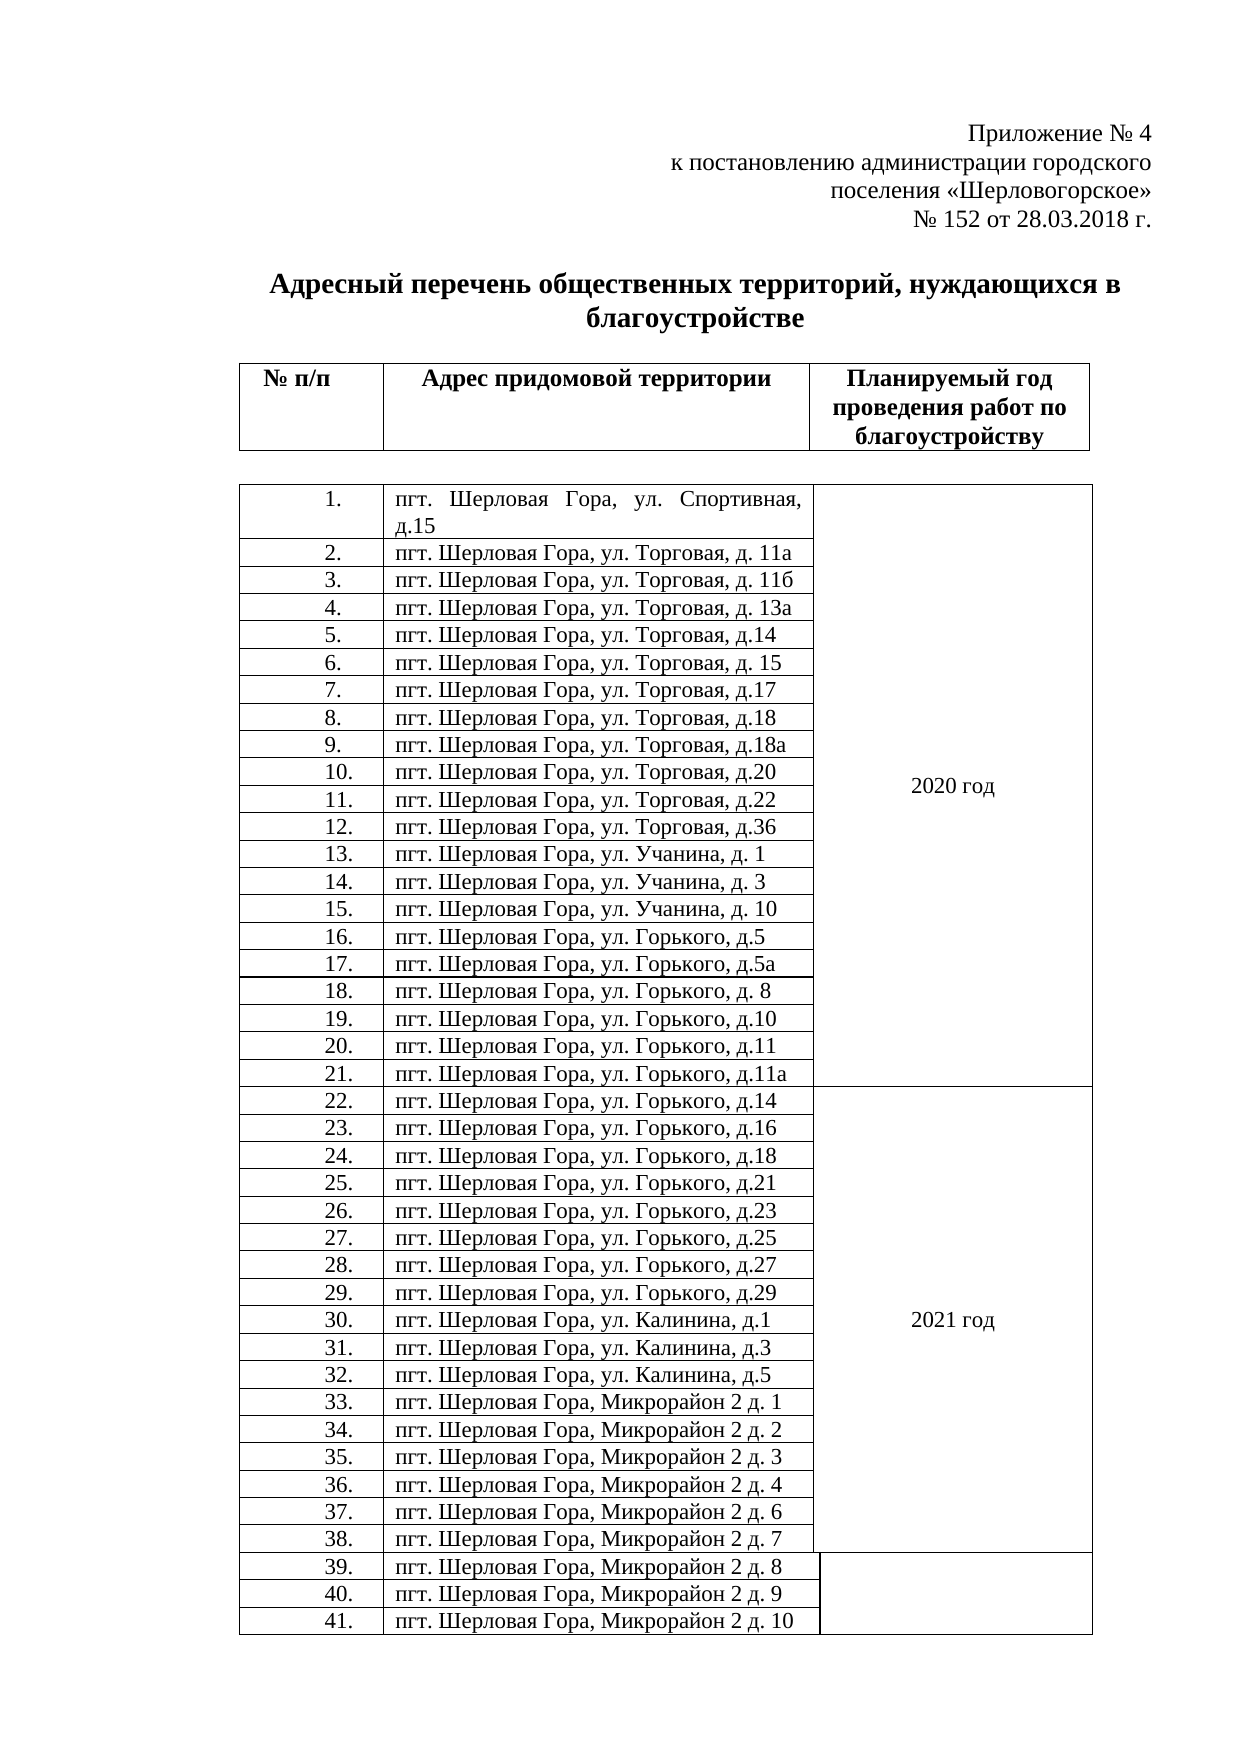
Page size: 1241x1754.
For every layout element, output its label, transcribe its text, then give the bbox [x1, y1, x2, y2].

table_cell [240, 1306, 383, 1333]
table_cell пгт. Шерловая Гора, ул. Торговая, д.20 [384, 758, 813, 785]
table_cell [240, 786, 383, 812]
table_cell [240, 621, 383, 648]
table_cell пгт. Шерловая Гора, ул. Горького, д.11 [384, 1032, 813, 1059]
table_cell пгт. Шерловая Гора, ул. Горького, д.23 [384, 1197, 813, 1223]
table_cell пгт. Шерловая Гора, ул. Калинина, д.5 [384, 1361, 813, 1387]
table_cell пгт. Шерловая Гора, ул. Торговая, д.18а [384, 731, 813, 757]
table_cell пгт. Шерловая Гора, ул. Торговая, д. 13а [384, 594, 813, 620]
table_cell [821, 1553, 1092, 1634]
table_cell [240, 813, 383, 839]
table_cell [240, 1060, 383, 1086]
table_cell [240, 1416, 383, 1442]
table_cell 2021 год [814, 1087, 1092, 1552]
table_cell [240, 1251, 383, 1278]
table_cell [240, 1169, 383, 1196]
table_header 2020 год [814, 485, 1092, 1086]
table_cell пгт. Шерловая Гора, ул. Горького, д.21 [384, 1169, 813, 1196]
table_cell пгт. Шерловая Гора, ул. Торговая, д. 15 [384, 649, 813, 675]
table_cell [240, 758, 383, 785]
table_header [240, 485, 383, 538]
table_header пгт. Шерловая Гора, ул. Спортивная, д.15 [384, 485, 813, 538]
table_cell [240, 868, 383, 894]
table_cell пгт. Шерловая Гора, ул. Горького, д.29 [384, 1279, 813, 1305]
table_cell [240, 1087, 383, 1113]
text Адресный перечень общественных территорий, нуждающихся в благоустройстве [239, 267, 1152, 334]
table_header № п/п [240, 364, 383, 450]
table_cell пгт. Шерловая Гора, ул. Калинина, д.1 [384, 1306, 813, 1333]
table_cell [240, 567, 383, 593]
text поселения «Шерловогорское» [239, 176, 1152, 204]
table_cell [240, 594, 383, 620]
table_cell [240, 1142, 383, 1168]
table_cell пгт. Шерловая Гора, Микрорайон 2 д. 10 [384, 1608, 819, 1634]
table_cell [240, 895, 383, 922]
table_cell пгт. Шерловая Гора, ул. Горького, д.18 [384, 1142, 813, 1168]
table_cell [240, 1005, 383, 1031]
table_cell пгт. Шерловая Гора, ул. Торговая, д. 11б [384, 567, 813, 593]
table_cell [240, 1115, 383, 1141]
table_cell [240, 1197, 383, 1223]
table_cell пгт. Шерловая Гора, Микрорайон 2 д. 7 [384, 1525, 813, 1552]
table_cell пгт. Шерловая Гора, ул. Торговая, д.17 [384, 676, 813, 702]
table_cell [240, 1580, 383, 1607]
table_cell [240, 1032, 383, 1059]
table_header Планируемый год проведения работ по благоустройству [810, 364, 1089, 450]
text Приложение № 4 [239, 118, 1152, 147]
table_cell пгт. Шерловая Гора, ул. Торговая, д.14 [384, 621, 813, 648]
table_cell [240, 1279, 383, 1305]
table_cell пгт. Шерловая Гора, ул. Горького, д. 8 [384, 978, 813, 1004]
table_cell пгт. Шерловая Гора, ул. Горького, д.14 [384, 1087, 813, 1113]
table_cell пгт. Шерловая Гора, ул. Горького, д.27 [384, 1251, 813, 1278]
table_cell пгт. Шерловая Гора, Микрорайон 2 д. 8 [384, 1553, 819, 1579]
table_cell [240, 676, 383, 702]
table_cell [240, 950, 383, 976]
table_cell пгт. Шерловая Гора, ул. Торговая, д.18 [384, 704, 813, 730]
table_cell [240, 1334, 383, 1360]
table_cell [240, 1553, 383, 1579]
table_cell пгт. Шерловая Гора, ул. Горького, д.16 [384, 1115, 813, 1141]
table_cell [240, 1498, 383, 1524]
table_cell [240, 1443, 383, 1469]
table_cell пгт. Шерловая Гора, Микрорайон 2 д. 2 [384, 1416, 813, 1442]
table_cell пгт. Шерловая Гора, Микрорайон 2 д. 3 [384, 1443, 813, 1469]
table_cell пгт. Шерловая Гора, ул. Горького, д.10 [384, 1005, 813, 1031]
table_cell пгт. Шерловая Гора, ул. Горького, д.25 [384, 1224, 813, 1250]
table_cell пгт. Шерловая Гора, ул. Торговая, д.22 [384, 786, 813, 812]
table_cell пгт. Шерловая Гора, ул. Учанина, д. 3 [384, 868, 813, 894]
table_cell [240, 978, 383, 1004]
table_cell [240, 1525, 383, 1552]
table_cell [240, 649, 383, 675]
table_cell [240, 1608, 383, 1634]
table_cell [240, 1389, 383, 1415]
table_cell пгт. Шерловая Гора, Микрорайон 2 д. 9 [384, 1580, 819, 1607]
table_cell пгт. Шерловая Гора, ул. Торговая, д. 11а [384, 539, 813, 566]
text № 152 от 28.03.2018 г. [239, 204, 1152, 233]
table_cell пгт. Шерловая Гора, Микрорайон 2 д. 4 [384, 1471, 813, 1497]
table_cell пгт. Шерловая Гора, ул. Учанина, д. 10 [384, 895, 813, 922]
table_cell пгт. Шерловая Гора, ул. Горького, д.5а [384, 950, 813, 976]
text к постановлению администрации городского [239, 147, 1152, 176]
table_cell [240, 1361, 383, 1387]
table_cell [240, 841, 383, 867]
table_cell [240, 1471, 383, 1497]
table_cell [240, 539, 383, 566]
table_cell пгт. Шерловая Гора, ул. Учанина, д. 1 [384, 841, 813, 867]
table_cell пгт. Шерловая Гора, ул. Торговая, д.36 [384, 813, 813, 839]
table_cell пгт. Шерловая Гора, ул. Горького, д.5 [384, 923, 813, 949]
table_cell [240, 731, 383, 757]
table_cell [240, 923, 383, 949]
table_cell пгт. Шерловая Гора, Микрорайон 2 д. 6 [384, 1498, 813, 1524]
table_header Адрес придомовой территории [384, 364, 809, 450]
table_cell пгт. Шерловая Гора, Микрорайон 2 д. 1 [384, 1389, 813, 1415]
table_cell пгт. Шерловая Гора, ул. Калинина, д.3 [384, 1334, 813, 1360]
table_cell [240, 1224, 383, 1250]
table_cell пгт. Шерловая Гора, ул. Горького, д.11а [384, 1060, 813, 1086]
table_cell [240, 704, 383, 730]
